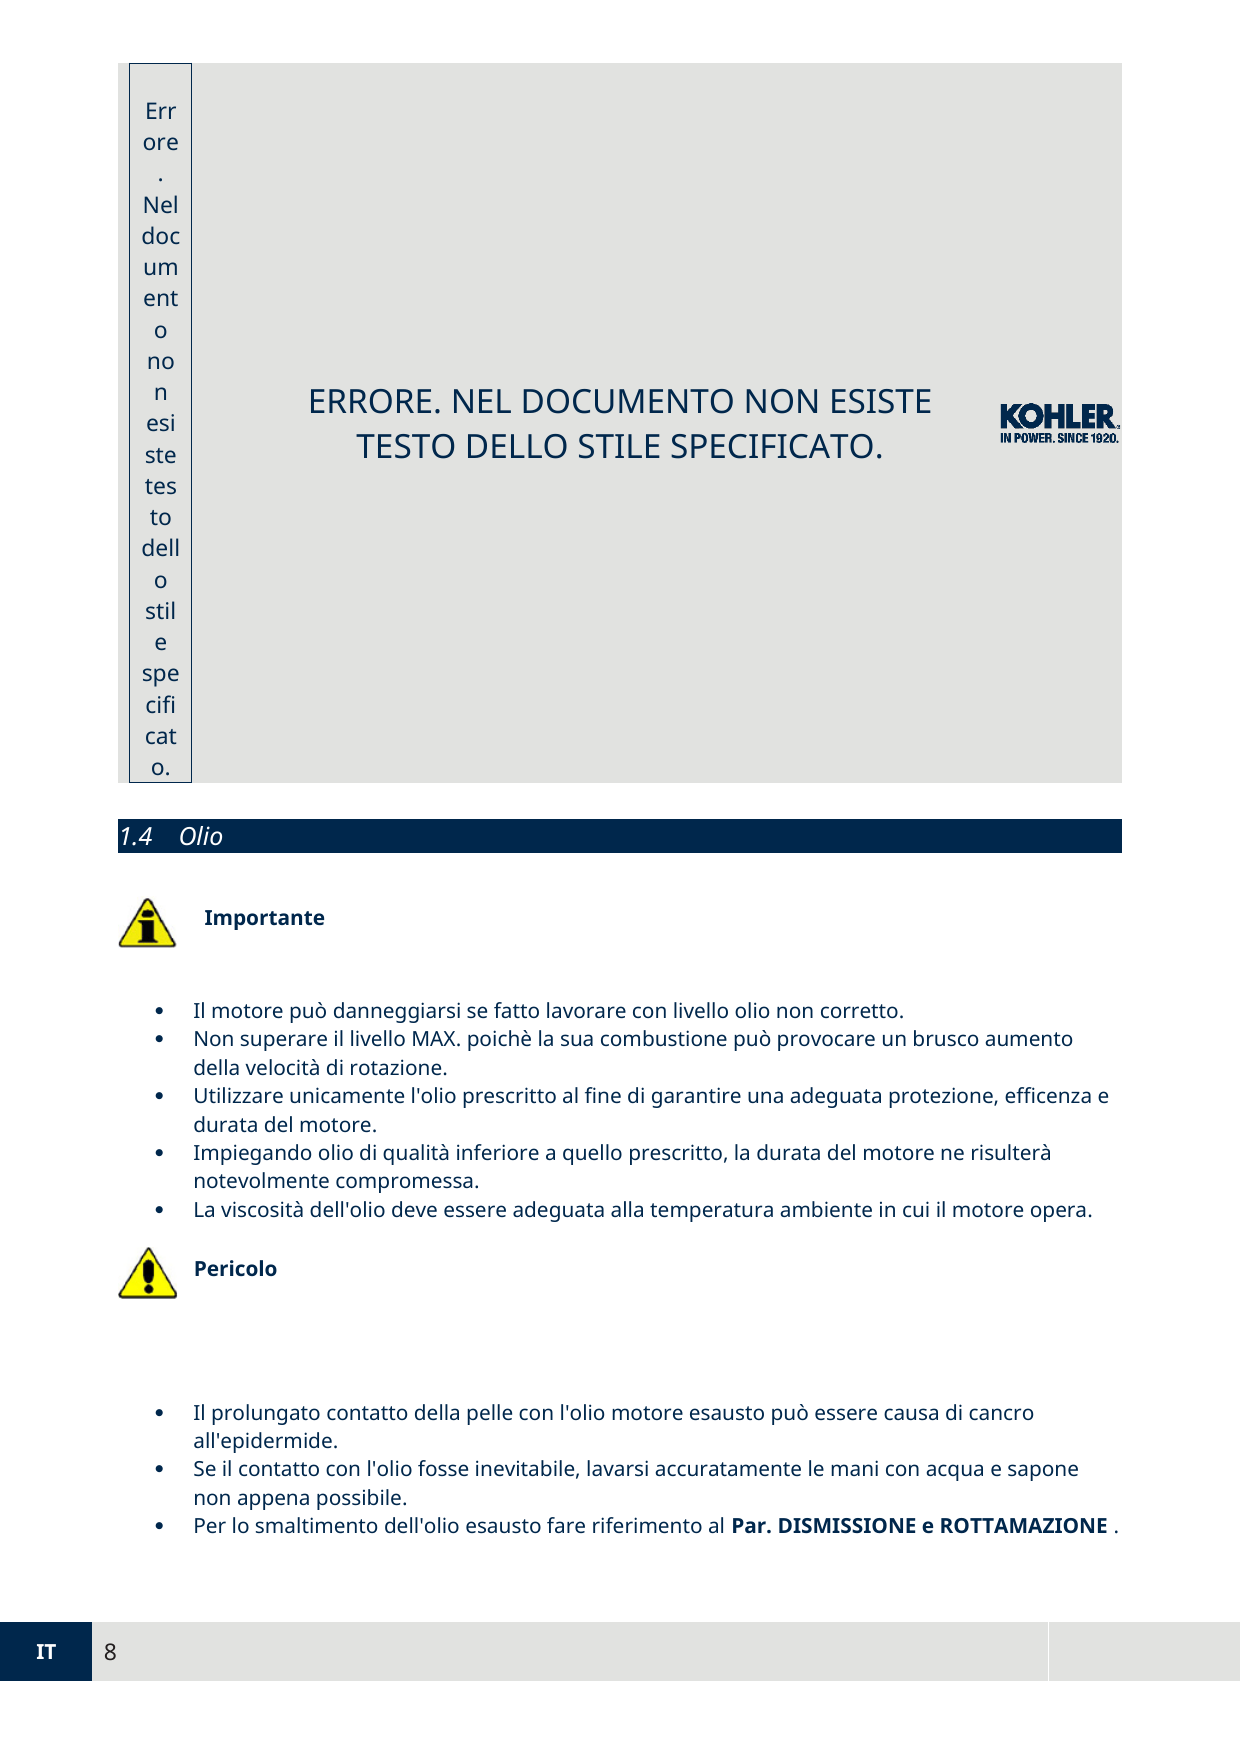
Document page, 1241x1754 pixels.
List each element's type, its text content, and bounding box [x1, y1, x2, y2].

list Il motore può danneggiarsi se fatto lavorare con livello olio non corretto. [156, 996, 1122, 1024]
text Pericolo [178, 1254, 1122, 1283]
list Utilizzare unicamente l'olio prescritto al fine di garantire una adeguata protezione, efficenza e durata del motore. [156, 1081, 1122, 1138]
picture [118, 1247, 178, 1299]
list Il prolungato contatto della pelle con l'olio motore esausto può essere causa di cancro all'epidermide. [156, 1398, 1122, 1454]
list Se il contatto con l'olio fosse inevitabile, lavarsi accuratamente le mani con acqua e sapone non appena possibile. [156, 1454, 1122, 1511]
picture [118, 896, 178, 948]
subtitle Olio [118, 819, 1122, 853]
list La viscosità dell'olio deve essere adeguata alla temperatura ambiente in cui il motore opera. [156, 1195, 1122, 1223]
text Importante [178, 903, 1122, 932]
list Impiegando olio di qualità inferiore a quello prescritto, la durata del motore ne risulterà notevolmente compromessa. [156, 1138, 1122, 1195]
picture [1000, 403, 1121, 443]
list Per lo smaltimento dell'olio esausto fare riferimento al Par. DISMISSIONE e ROTTAMAZIONE . [156, 1511, 1122, 1540]
list Non superare il livello MAX. poichè la sua combustione può provocare un brusco aumento della velocità di rotazione. [156, 1024, 1122, 1081]
